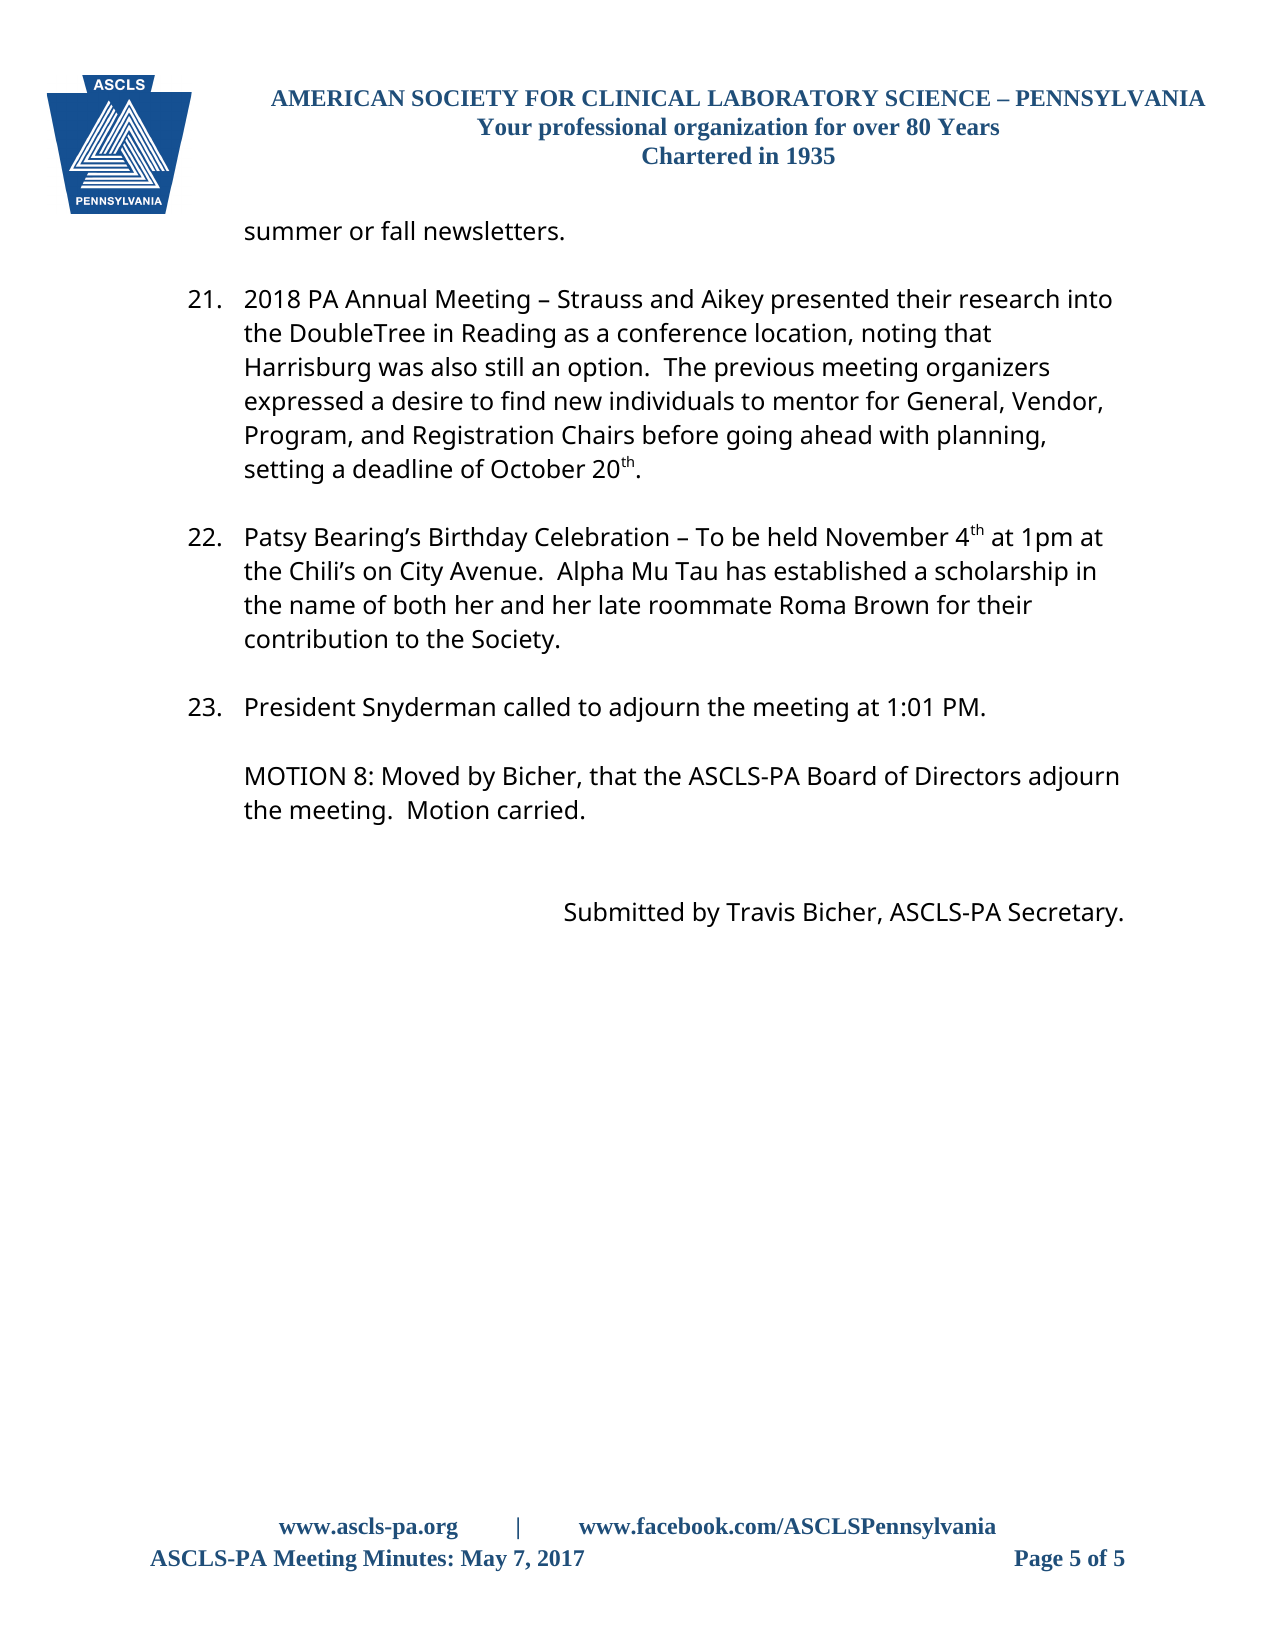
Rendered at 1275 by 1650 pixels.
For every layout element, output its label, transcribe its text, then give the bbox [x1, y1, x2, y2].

list Submitted by Travis Bicher, ASCLS-PA Secretary. [150, 894, 1125, 928]
picture [46, 75, 192, 214]
text MOTION 8: Moved by Bicher, that the ASCLS-PA Board of Directors adjourn the meeting. Motion carried. [244, 758, 1125, 826]
list Patsy Bearing’s Birthday Celebration – To be held November 4th at 1pm at the Chili’s on City Avenue. Alpha Mu Tau has established a scholarship in the name of both her and her late roommate Roma Brown for their contribution to the Society. [187, 520, 1125, 656]
list 2018 PA Annual Meeting – Strauss and Aikey presented their research into the DoubleTree in Reading as a conference location, noting that Harrisburg was also still an option. The previous meeting organizers expressed a desire to find new individuals to mentor for General, Vendor, Program, and Registration Chairs before going ahead with planning, setting a deadline of October 20th. [187, 281, 1125, 486]
list President Snyderman called to adjourn the meeting at 1:01 PM. [187, 690, 1125, 724]
